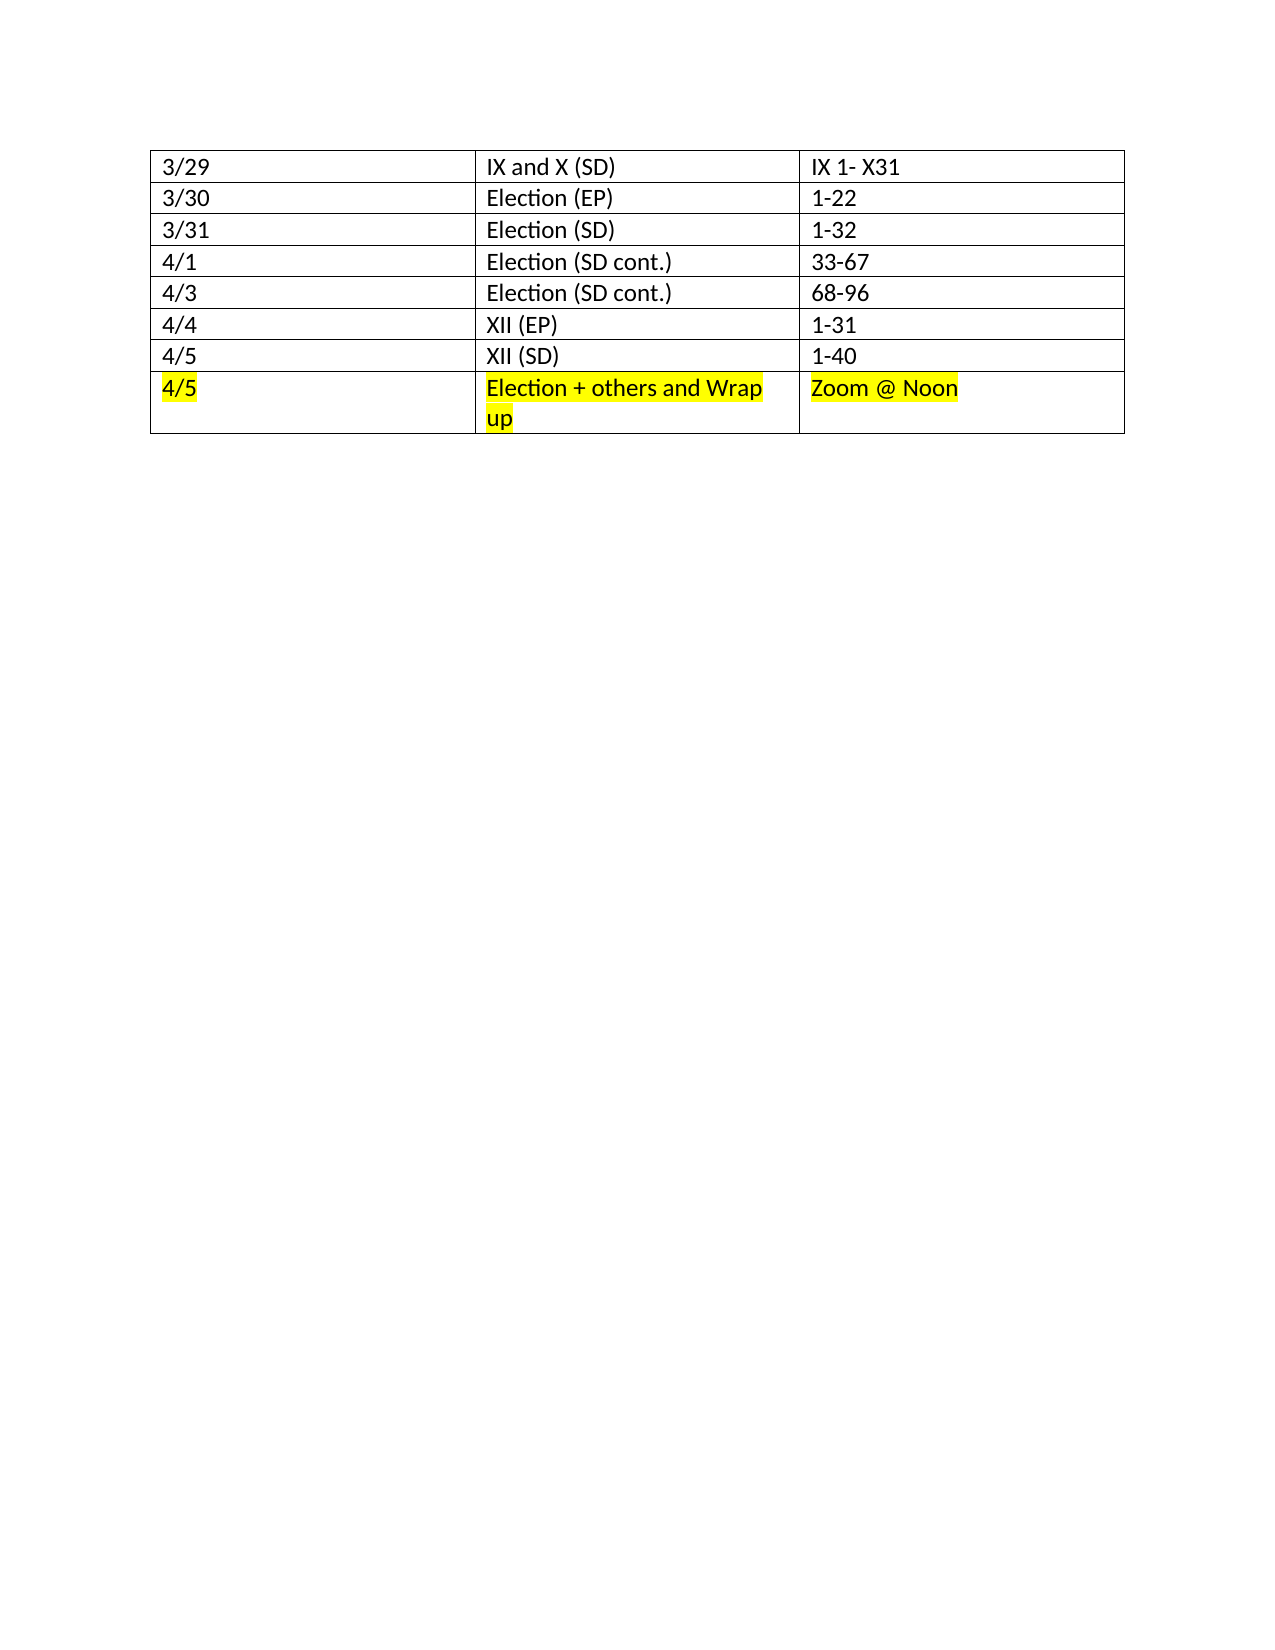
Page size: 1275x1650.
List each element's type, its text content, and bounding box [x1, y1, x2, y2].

table_cell 4/3 [151, 277, 475, 308]
table_cell 4/5 [151, 372, 475, 433]
table_cell 1-22 [800, 183, 1124, 213]
table_cell 3/29 [151, 151, 475, 182]
table_cell 68-96 [800, 277, 1124, 308]
table_cell 4/4 [151, 309, 475, 339]
table_cell XII (SD) [476, 340, 799, 371]
table_cell IX and X (SD) [476, 151, 799, 182]
table_cell Election (EP) [476, 183, 799, 213]
table_cell 3/31 [151, 214, 475, 245]
table_cell 4/5 [151, 340, 475, 371]
table_cell Election (SD cont.) [476, 246, 799, 276]
table_cell 1-32 [800, 214, 1124, 245]
table_cell Election (SD cont.) [476, 277, 799, 308]
table_cell 3/30 [151, 183, 475, 213]
table_cell 1-40 [800, 340, 1124, 371]
table_cell Zoom @ Noon [800, 372, 1124, 433]
table_cell IX 1- X31 [800, 151, 1124, 182]
table_cell 1-31 [800, 309, 1124, 339]
table_cell XII (EP) [476, 309, 799, 339]
table_cell 33-67 [800, 246, 1124, 276]
table_cell 4/1 [151, 246, 475, 276]
table_cell Election + others and Wrap up [476, 372, 799, 433]
table_cell Election (SD) [476, 214, 799, 245]
